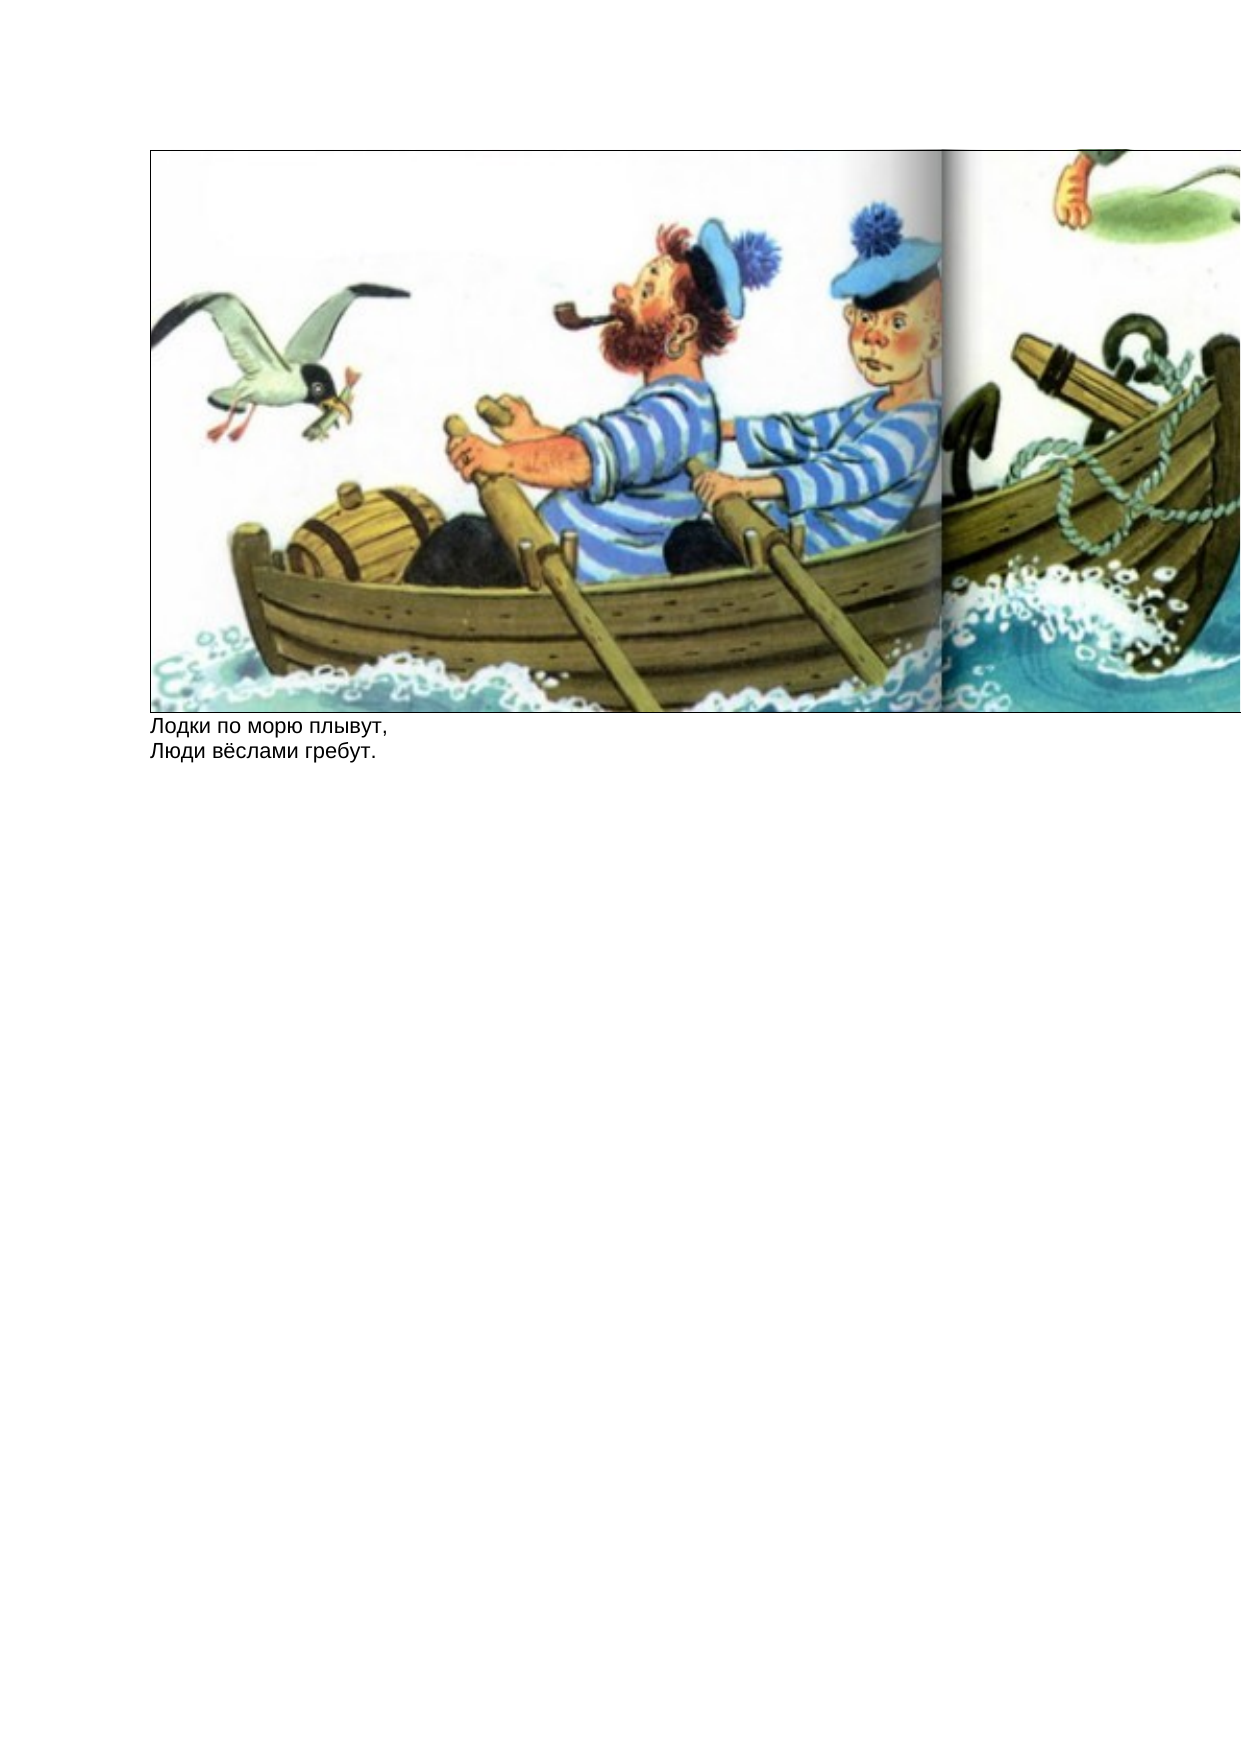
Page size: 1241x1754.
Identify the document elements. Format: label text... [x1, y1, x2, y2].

picture [151, 151, 1241, 712]
text Лодки по морю плывут,Люди вёслами гребут. [150, 713, 1090, 763]
